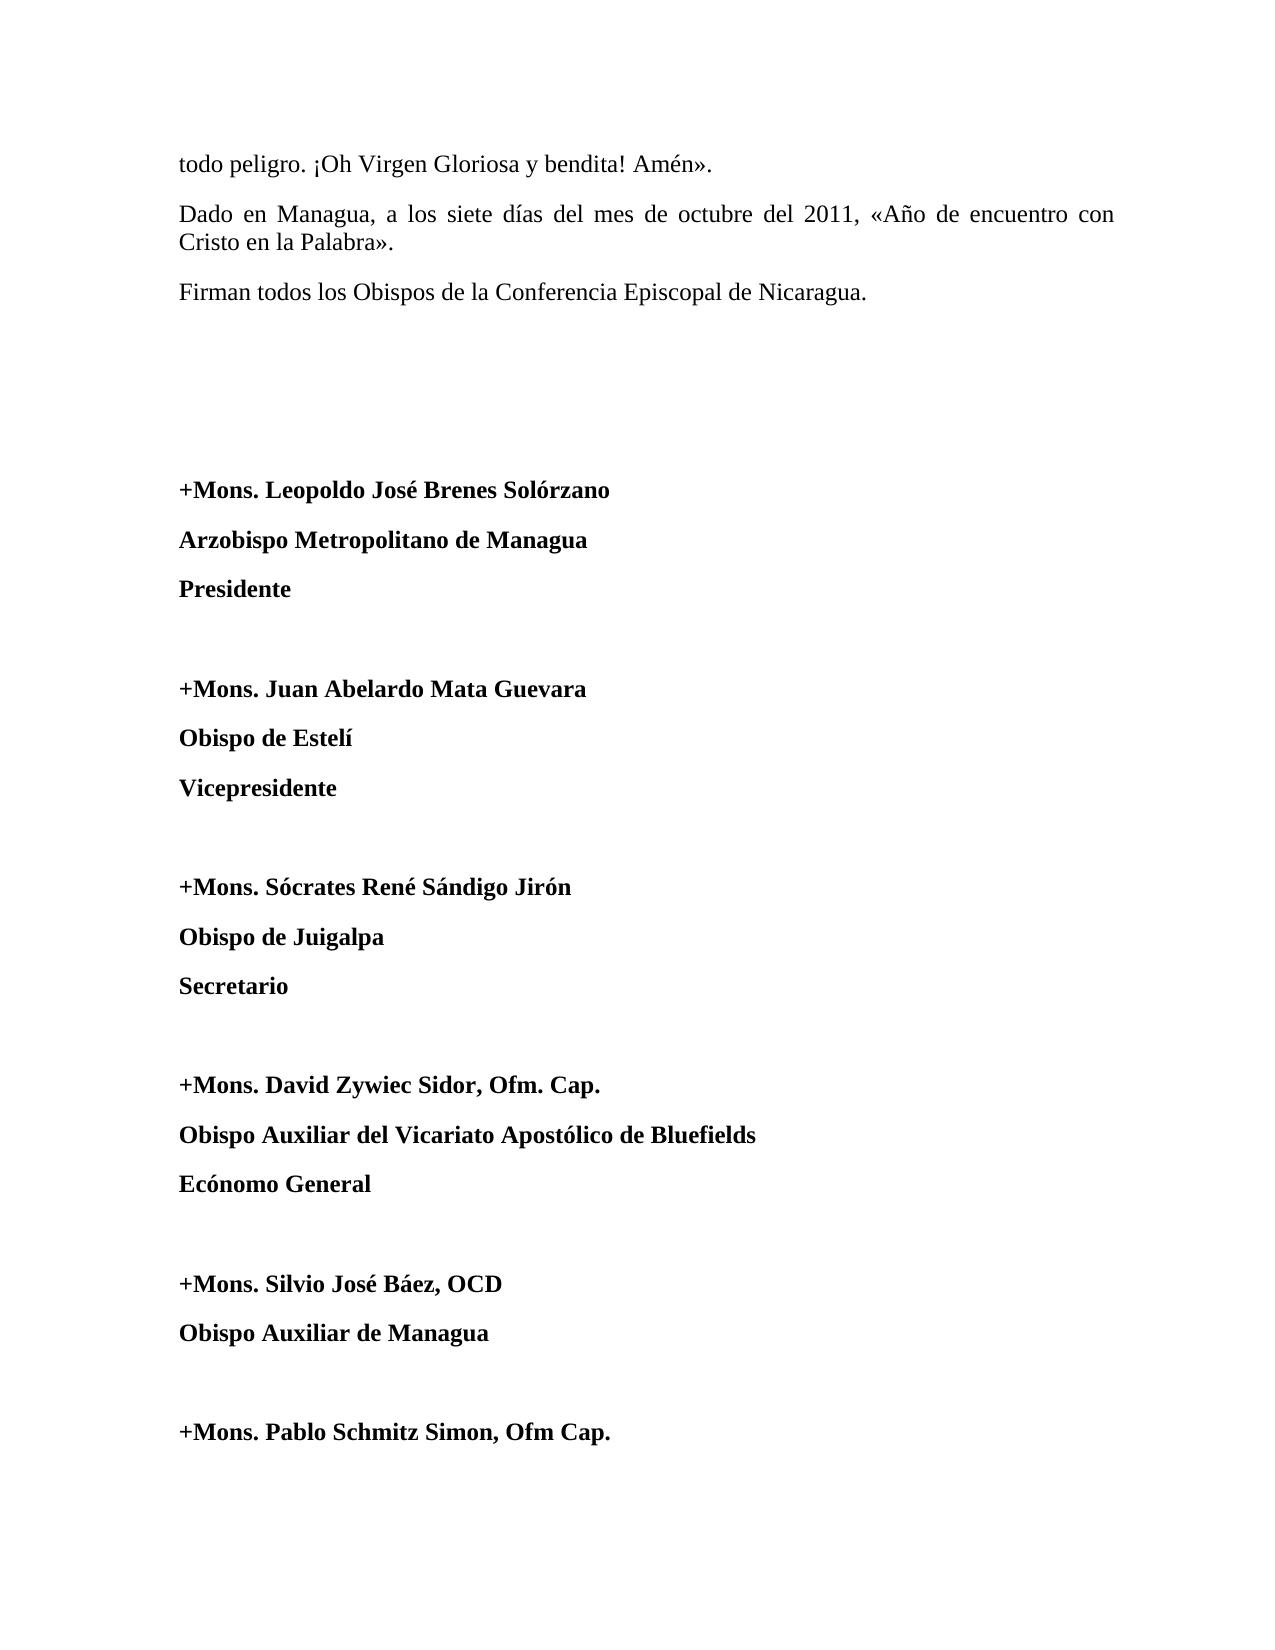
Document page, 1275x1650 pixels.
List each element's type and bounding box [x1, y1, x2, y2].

table_header [177, 148, 1163, 1469]
